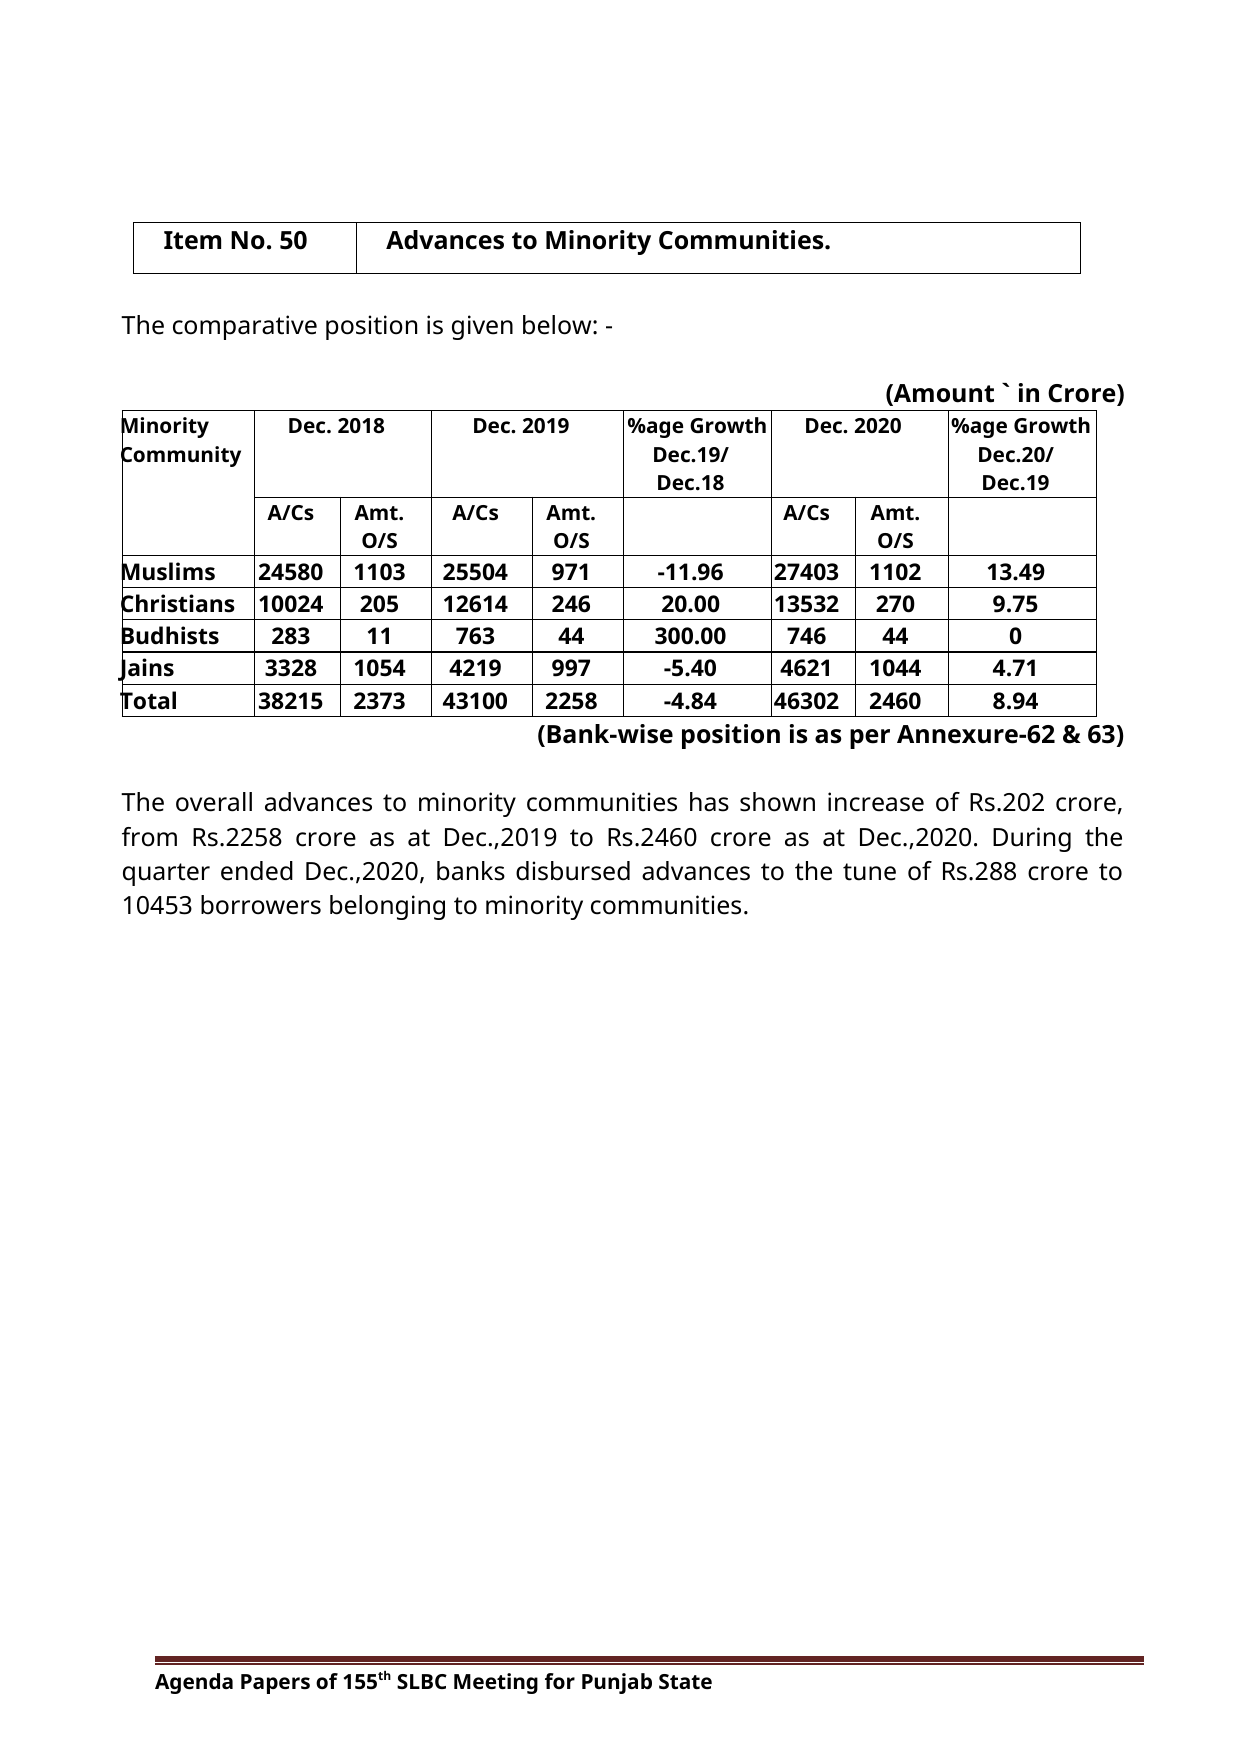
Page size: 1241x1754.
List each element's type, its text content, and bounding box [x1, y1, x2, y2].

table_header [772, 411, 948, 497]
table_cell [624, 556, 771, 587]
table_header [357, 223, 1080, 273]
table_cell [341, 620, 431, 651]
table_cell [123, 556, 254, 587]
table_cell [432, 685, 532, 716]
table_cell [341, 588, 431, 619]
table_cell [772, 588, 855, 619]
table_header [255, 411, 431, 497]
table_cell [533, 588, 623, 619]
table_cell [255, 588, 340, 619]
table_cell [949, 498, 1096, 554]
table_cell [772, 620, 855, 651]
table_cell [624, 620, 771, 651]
text (Bank-wise position is as per Annexure-62 & 63) [121, 717, 1125, 751]
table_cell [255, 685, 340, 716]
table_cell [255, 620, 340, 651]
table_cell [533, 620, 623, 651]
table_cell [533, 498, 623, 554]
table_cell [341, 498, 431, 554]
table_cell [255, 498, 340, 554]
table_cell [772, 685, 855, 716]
text The overall advances to minority communities has shown increase of Rs.202 crore, from Rs.2258 crore as at Dec.,2019 to Rs.2460 crore as at Dec.,2020. During the quarter ended Dec.,2020, banks disbursed advances to the tune of Rs.288 crore to 10453 borrowers belonging to minority communities. [121, 785, 1125, 921]
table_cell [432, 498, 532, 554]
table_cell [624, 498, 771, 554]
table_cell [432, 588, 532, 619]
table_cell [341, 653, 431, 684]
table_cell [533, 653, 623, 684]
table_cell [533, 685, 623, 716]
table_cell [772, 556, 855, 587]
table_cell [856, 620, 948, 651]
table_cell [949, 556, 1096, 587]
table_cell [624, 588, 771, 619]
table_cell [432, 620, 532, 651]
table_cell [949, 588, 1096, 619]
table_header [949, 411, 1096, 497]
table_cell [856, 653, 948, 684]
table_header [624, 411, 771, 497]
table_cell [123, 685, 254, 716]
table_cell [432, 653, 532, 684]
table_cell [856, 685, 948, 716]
text The comparative position is given below: - [121, 308, 1125, 342]
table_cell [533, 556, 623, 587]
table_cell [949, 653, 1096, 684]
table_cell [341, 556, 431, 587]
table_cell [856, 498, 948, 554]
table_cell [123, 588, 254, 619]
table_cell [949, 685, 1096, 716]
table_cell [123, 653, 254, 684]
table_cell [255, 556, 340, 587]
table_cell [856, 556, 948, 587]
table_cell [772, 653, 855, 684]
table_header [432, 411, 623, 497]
text (Amount ` in Crore) [121, 376, 1125, 410]
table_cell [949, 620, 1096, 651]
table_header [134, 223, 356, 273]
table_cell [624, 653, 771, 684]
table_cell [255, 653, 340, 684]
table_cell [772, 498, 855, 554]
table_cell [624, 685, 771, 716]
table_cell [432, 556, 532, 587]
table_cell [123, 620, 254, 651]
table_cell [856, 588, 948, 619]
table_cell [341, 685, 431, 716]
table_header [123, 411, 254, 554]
